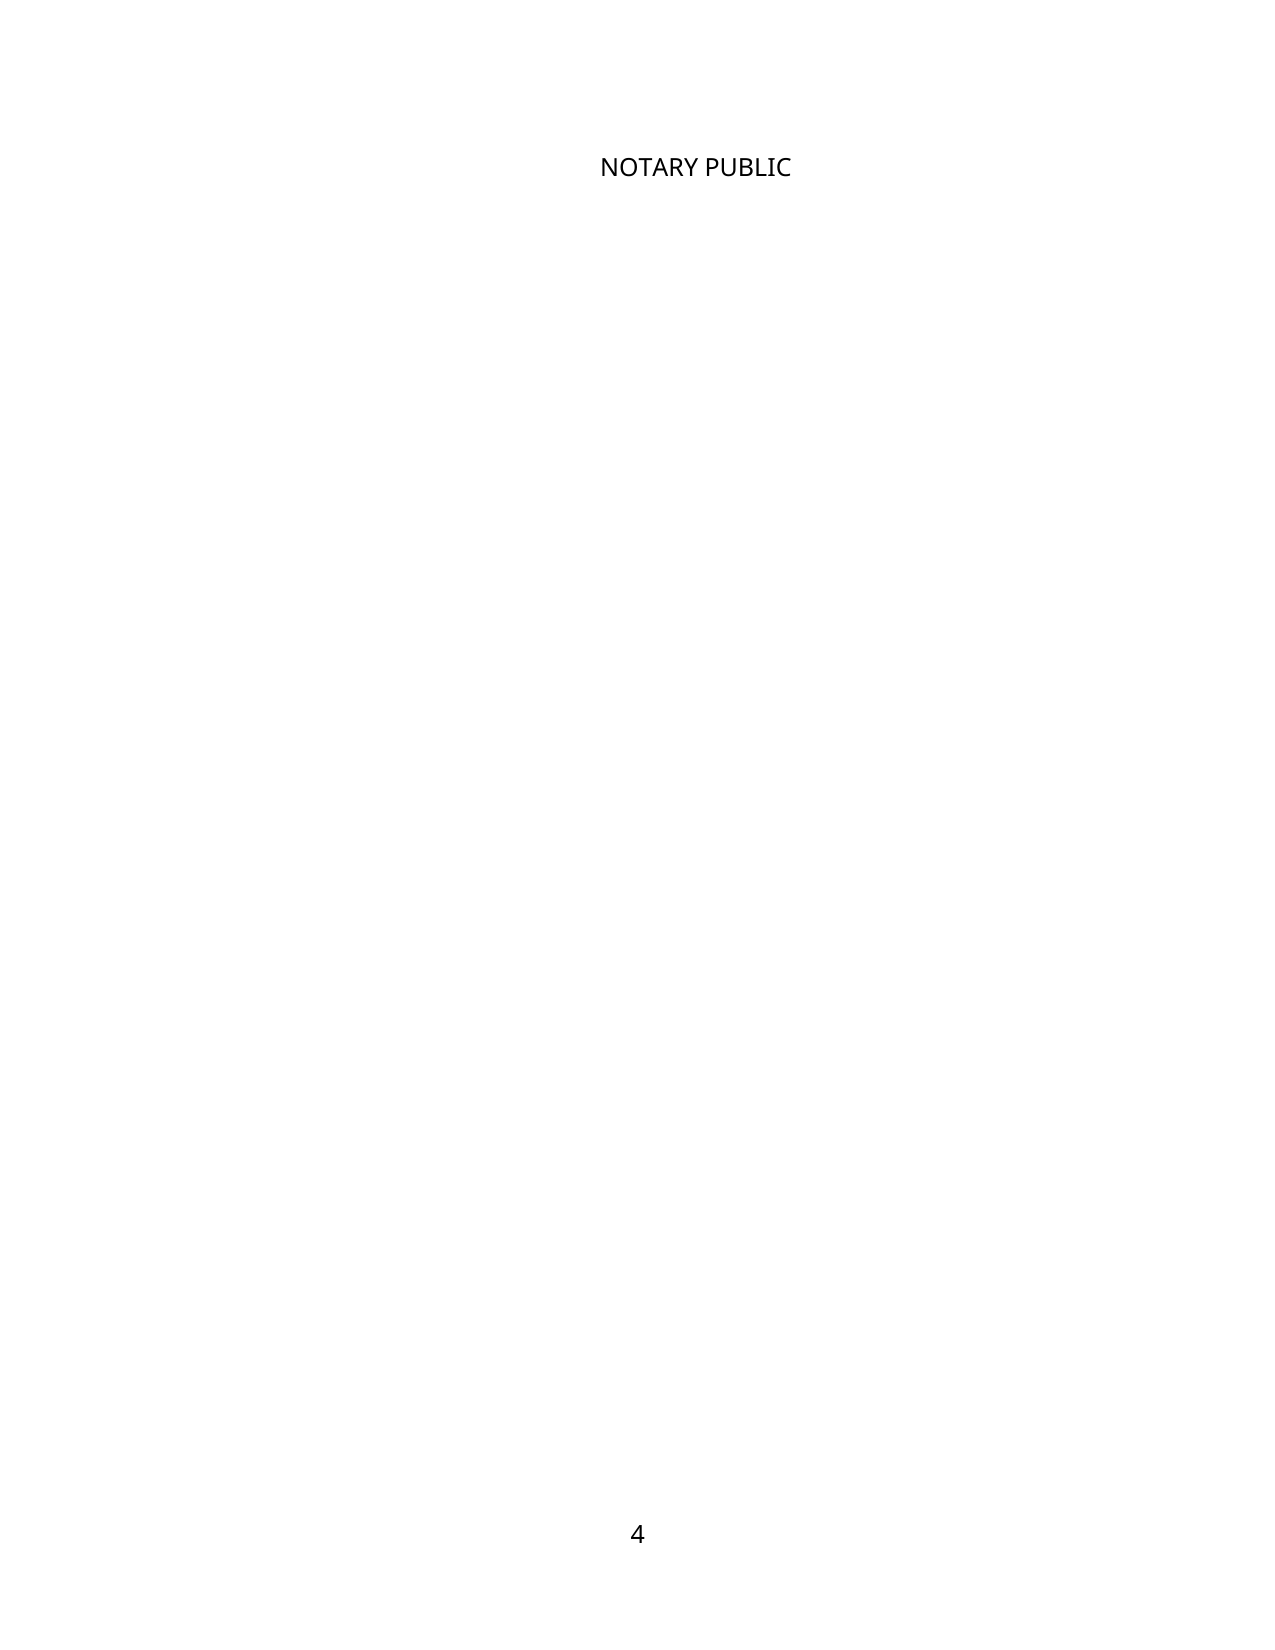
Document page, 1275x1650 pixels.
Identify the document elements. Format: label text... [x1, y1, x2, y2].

text NOTARY PUBLIC [150, 150, 1125, 184]
